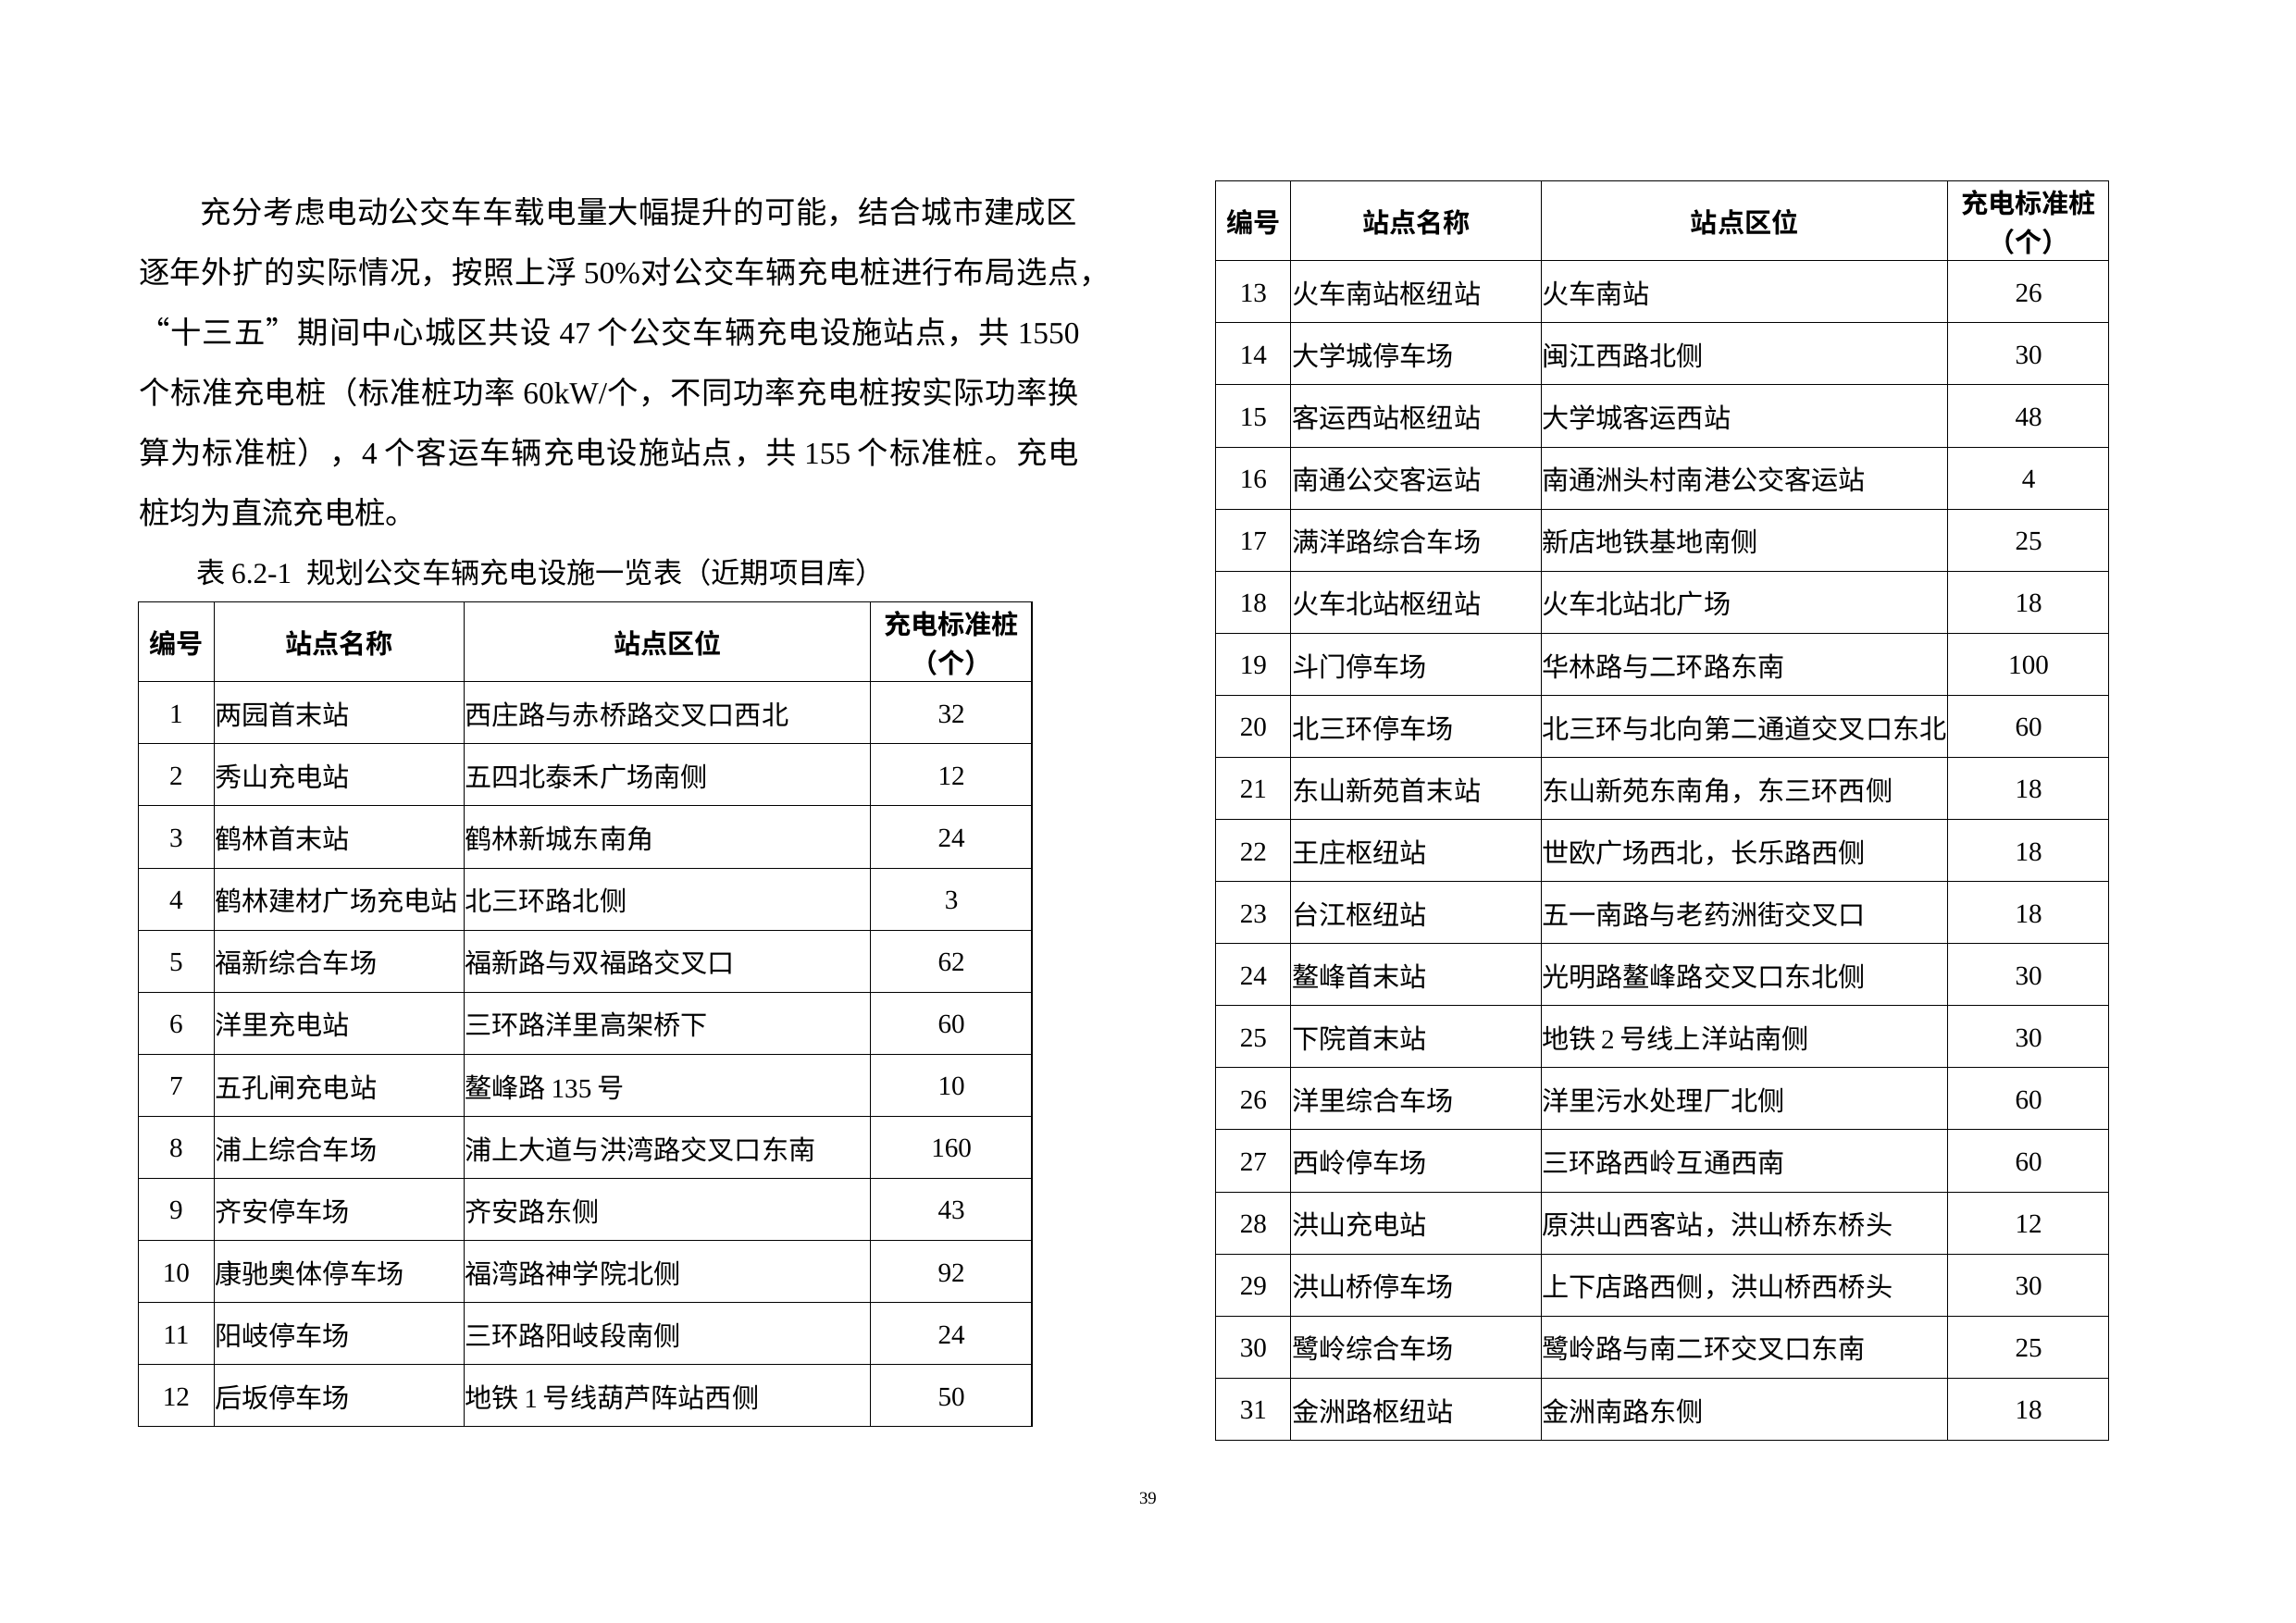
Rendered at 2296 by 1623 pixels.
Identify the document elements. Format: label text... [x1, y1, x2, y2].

table_cell 东山新苑东南角，东三环西侧 [1542, 758, 1947, 819]
table_cell 北三环停车场 [1291, 696, 1541, 757]
table_cell 后坂停车场 [215, 1365, 464, 1426]
table_cell 浦上综合车场 [215, 1117, 464, 1178]
table_cell 30 [1216, 1317, 1290, 1378]
table_cell 大学城停车场 [1291, 323, 1541, 384]
table_cell 金洲路枢纽站 [1291, 1379, 1541, 1440]
table_cell 华林路与二环路东南 [1542, 634, 1947, 695]
table_cell 北三环与北向第二通道交叉口东北 [1542, 696, 1947, 757]
table_cell 闽江西路北侧 [1542, 323, 1947, 384]
table_cell 60 [1948, 696, 2108, 757]
table_cell 王庄枢纽站 [1291, 820, 1541, 881]
table_cell 22 [1216, 820, 1290, 881]
table_cell 11 [139, 1303, 214, 1364]
table_cell 18 [1948, 758, 2108, 819]
table_cell 地铁1号线葫芦阵站西侧 [465, 1365, 870, 1426]
table_cell 8 [139, 1117, 214, 1178]
table_cell 满洋路综合车场 [1291, 510, 1541, 571]
table_cell 16 [1216, 448, 1290, 508]
table_cell 18 [1948, 1379, 2108, 1440]
table_cell 30 [1948, 1006, 2108, 1067]
table_cell 金洲南路东侧 [1542, 1379, 1947, 1440]
table_cell 20 [1216, 696, 1290, 757]
table_cell 30 [1948, 1255, 2108, 1316]
table_cell 60 [1948, 1130, 2108, 1191]
table_header 编号 [139, 602, 214, 681]
table_cell 18 [1948, 882, 2108, 943]
table_cell 洪山充电站 [1291, 1193, 1541, 1253]
table_cell 14 [1216, 323, 1290, 384]
table_cell 火车北站枢纽站 [1291, 572, 1541, 633]
table_cell 10 [139, 1241, 214, 1302]
table_cell 92 [871, 1241, 1031, 1302]
table_cell 大学城客运西站 [1542, 385, 1947, 446]
table_cell 台江枢纽站 [1291, 882, 1541, 943]
table_cell 9 [139, 1179, 214, 1240]
table_cell 13 [1216, 261, 1290, 322]
table_cell 7 [139, 1055, 214, 1116]
table_cell 两园首末站 [215, 682, 464, 743]
table_cell 三环路洋里高架桥下 [465, 993, 870, 1054]
table_cell 25 [1948, 1317, 2108, 1378]
table_cell 25 [1216, 1006, 1290, 1067]
table_cell 43 [871, 1179, 1031, 1240]
table_cell 光明路鳌峰路交叉口东北侧 [1542, 944, 1947, 1005]
table_cell 3 [871, 869, 1031, 929]
table_header 站点区位 [465, 602, 870, 681]
table_cell 27 [1216, 1130, 1290, 1191]
table_cell 28 [1216, 1193, 1290, 1253]
table_cell 21 [1216, 758, 1290, 819]
table_cell 新店地铁基地南侧 [1542, 510, 1947, 571]
table_cell 50 [871, 1365, 1031, 1426]
table_cell 西岭停车场 [1291, 1130, 1541, 1191]
table_cell 26 [1948, 261, 2108, 322]
table_header 站点名称 [215, 602, 464, 681]
table_cell 24 [1216, 944, 1290, 1005]
table_cell 2 [139, 744, 214, 805]
table_cell 30 [1948, 323, 2108, 384]
table_cell 鹤林首末站 [215, 806, 464, 867]
table_cell 阳岐停车场 [215, 1303, 464, 1364]
table_cell 三环路阳岐段南侧 [465, 1303, 870, 1364]
table_cell 浦上大道与洪湾路交叉口东南 [465, 1117, 870, 1178]
table_cell 160 [871, 1117, 1031, 1178]
table_cell 12 [1948, 1193, 2108, 1253]
table_cell 48 [1948, 385, 2108, 446]
table_cell 60 [1948, 1068, 2108, 1129]
table_cell 24 [871, 806, 1031, 867]
table_cell 福新综合车场 [215, 931, 464, 992]
table_cell 4 [1948, 448, 2108, 508]
table_cell 鹤林建材广场充电站 [215, 869, 464, 929]
table_cell 60 [871, 993, 1031, 1054]
table_cell 北三环路北侧 [465, 869, 870, 929]
table_cell 南通公交客运站 [1291, 448, 1541, 508]
table_cell 1 [139, 682, 214, 743]
table_cell 18 [1216, 572, 1290, 633]
table_cell 100 [1948, 634, 2108, 695]
table_cell 秀山充电站 [215, 744, 464, 805]
table_cell 世欧广场西北，长乐路西侧 [1542, 820, 1947, 881]
table_cell 19 [1216, 634, 1290, 695]
table_cell 3 [139, 806, 214, 867]
table_cell 洋里充电站 [215, 993, 464, 1054]
table_cell 洋里综合车场 [1291, 1068, 1541, 1129]
table_header 编号 [1216, 181, 1290, 260]
table_cell 斗门停车场 [1291, 634, 1541, 695]
table_cell 4 [139, 869, 214, 929]
table_cell 鳌峰首末站 [1291, 944, 1541, 1005]
table_header 充电标准桩 （个） [871, 602, 1031, 681]
table_cell 地铁2号线上洋站南侧 [1542, 1006, 1947, 1067]
text 表6.2-1 规划公交车辆充电设施一览表（近期项目库） [139, 540, 1079, 601]
table_cell 火车南站枢纽站 [1291, 261, 1541, 322]
table_cell 鹭岭路与南二环交叉口东南 [1542, 1317, 1947, 1378]
text 充分考虑电动公交车车载电量大幅提升的可能，结合城市建成区逐年外扩的实际情况，按照上浮50%对公交车辆充电桩进行布局选点，“十三五”期间中心城区共设47个公交车辆充电设施站点，共1550个标准充电桩（标准桩功率60kW/个，不同功率充电桩按实际功率换算为标准桩），4个客运车辆充电设施站点，共155个标准桩。充电桩均为直流充电桩。 [139, 180, 1079, 540]
table_cell 25 [1948, 510, 2108, 571]
table_cell 鹭岭综合车场 [1291, 1317, 1541, 1378]
table_cell 23 [1216, 882, 1290, 943]
table_cell 32 [871, 682, 1031, 743]
table_cell 24 [871, 1303, 1031, 1364]
table_cell 18 [1948, 572, 2108, 633]
table_cell 福湾路神学院北侧 [465, 1241, 870, 1302]
table_cell 29 [1216, 1255, 1290, 1316]
table_cell 上下店路西侧，洪山桥西桥头 [1542, 1255, 1947, 1316]
table_cell 62 [871, 931, 1031, 992]
table_cell 齐安路东侧 [465, 1179, 870, 1240]
table_cell 南通洲头村南港公交客运站 [1542, 448, 1947, 508]
table_cell 火车北站北广场 [1542, 572, 1947, 633]
table_header 站点区位 [1542, 181, 1947, 260]
table_cell 原洪山西客站，洪山桥东桥头 [1542, 1193, 1947, 1253]
table_cell 客运西站枢纽站 [1291, 385, 1541, 446]
table_cell 17 [1216, 510, 1290, 571]
table_cell 鳌峰路135号 [465, 1055, 870, 1116]
table_cell 鹤林新城东南角 [465, 806, 870, 867]
table_cell 康驰奥体停车场 [215, 1241, 464, 1302]
table_cell 五一南路与老药洲街交叉口 [1542, 882, 1947, 943]
table_cell 五四北泰禾广场南侧 [465, 744, 870, 805]
table_cell 洋里污水处理厂北侧 [1542, 1068, 1947, 1129]
table_cell 三环路西岭互通西南 [1542, 1130, 1947, 1191]
table_header 充电标准桩 （个） [1948, 181, 2108, 260]
table_cell 5 [139, 931, 214, 992]
table_cell 火车南站 [1542, 261, 1947, 322]
table_cell 6 [139, 993, 214, 1054]
table_header 站点名称 [1291, 181, 1541, 260]
table_cell 18 [1948, 820, 2108, 881]
table_cell 福新路与双福路交叉口 [465, 931, 870, 992]
table_cell 31 [1216, 1379, 1290, 1440]
table_cell 15 [1216, 385, 1290, 446]
table_cell 东山新苑首末站 [1291, 758, 1541, 819]
table_cell 10 [871, 1055, 1031, 1116]
table_cell 下院首末站 [1291, 1006, 1541, 1067]
table_cell 洪山桥停车场 [1291, 1255, 1541, 1316]
table_cell 26 [1216, 1068, 1290, 1129]
table_cell 齐安停车场 [215, 1179, 464, 1240]
table_cell 西庄路与赤桥路交叉口西北 [465, 682, 870, 743]
table_cell 12 [871, 744, 1031, 805]
table_cell 五孔闸充电站 [215, 1055, 464, 1116]
table_cell 30 [1948, 944, 2108, 1005]
table_cell 12 [139, 1365, 214, 1426]
